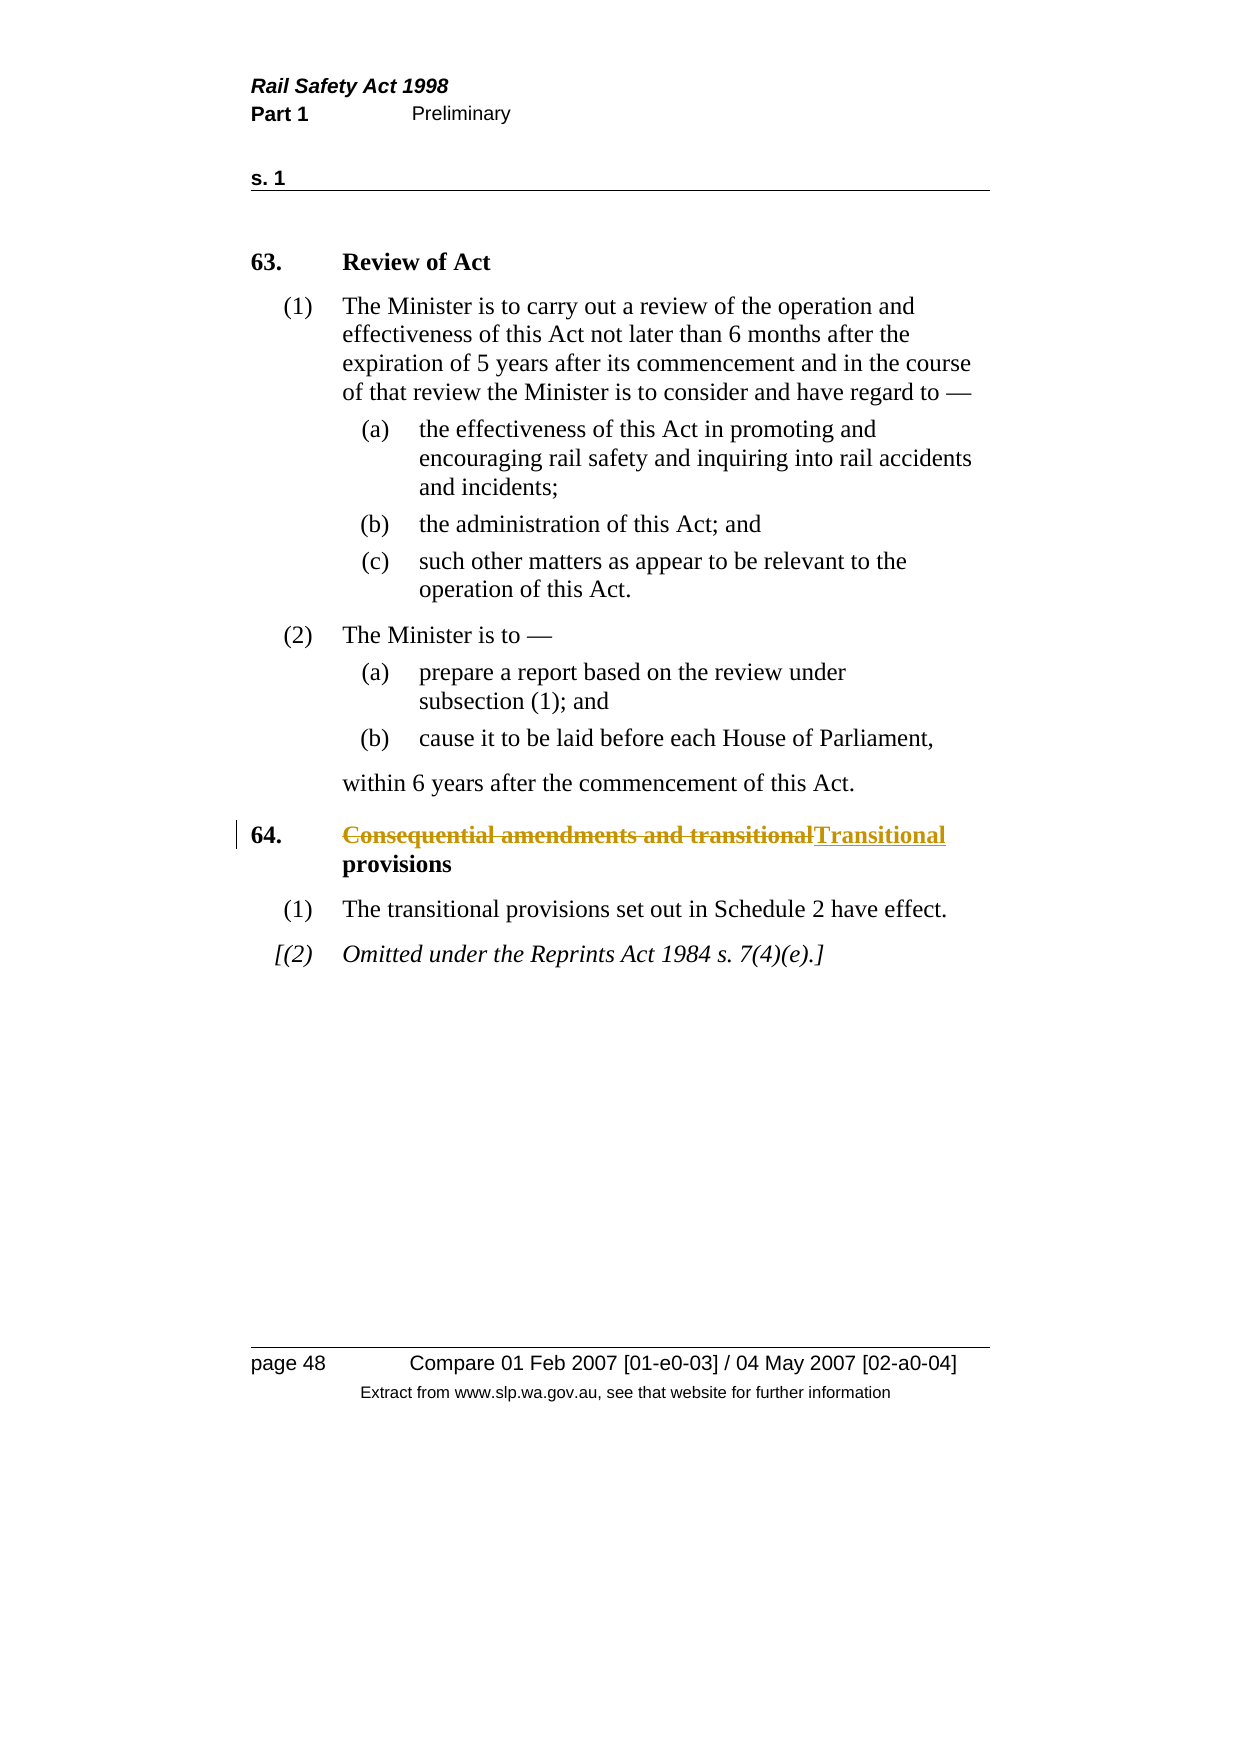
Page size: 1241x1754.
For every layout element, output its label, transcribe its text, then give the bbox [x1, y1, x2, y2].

text (a) the effectiveness of this Act in promoting and encouraging rail safety and inquiring into rail accidents and incidents; [251, 414, 990, 500]
text (2) The Minister is to — [251, 620, 990, 649]
text (b) the administration of this Act; and [251, 509, 990, 537]
text (a) prepare a report based on the review under subsection (1); and [251, 657, 990, 714]
text (b) cause it to be laid before each House of Parliament, [251, 723, 990, 752]
text (c) such other matters as appear to be relevant to the operation of this Act. [251, 546, 990, 603]
subtitle 64. provisions [251, 820, 990, 877]
text (1) The Minister is to carry out a review of the operation and effectiveness of this Act not later than 6 months after the expiration of 5 years after its commencement and in the course of that review the Minister is to consider and have regard to — [251, 291, 990, 406]
text (1) The transitional provisions set out in Schedule 2 have effect. [251, 894, 990, 923]
text [(2) Omitted under the Reprints Act 1984 s. 7(4)(e).] [251, 939, 990, 968]
text within 6 years after the commencement of this Act. [251, 768, 990, 797]
subtitle 63. Review of Act [251, 247, 990, 276]
